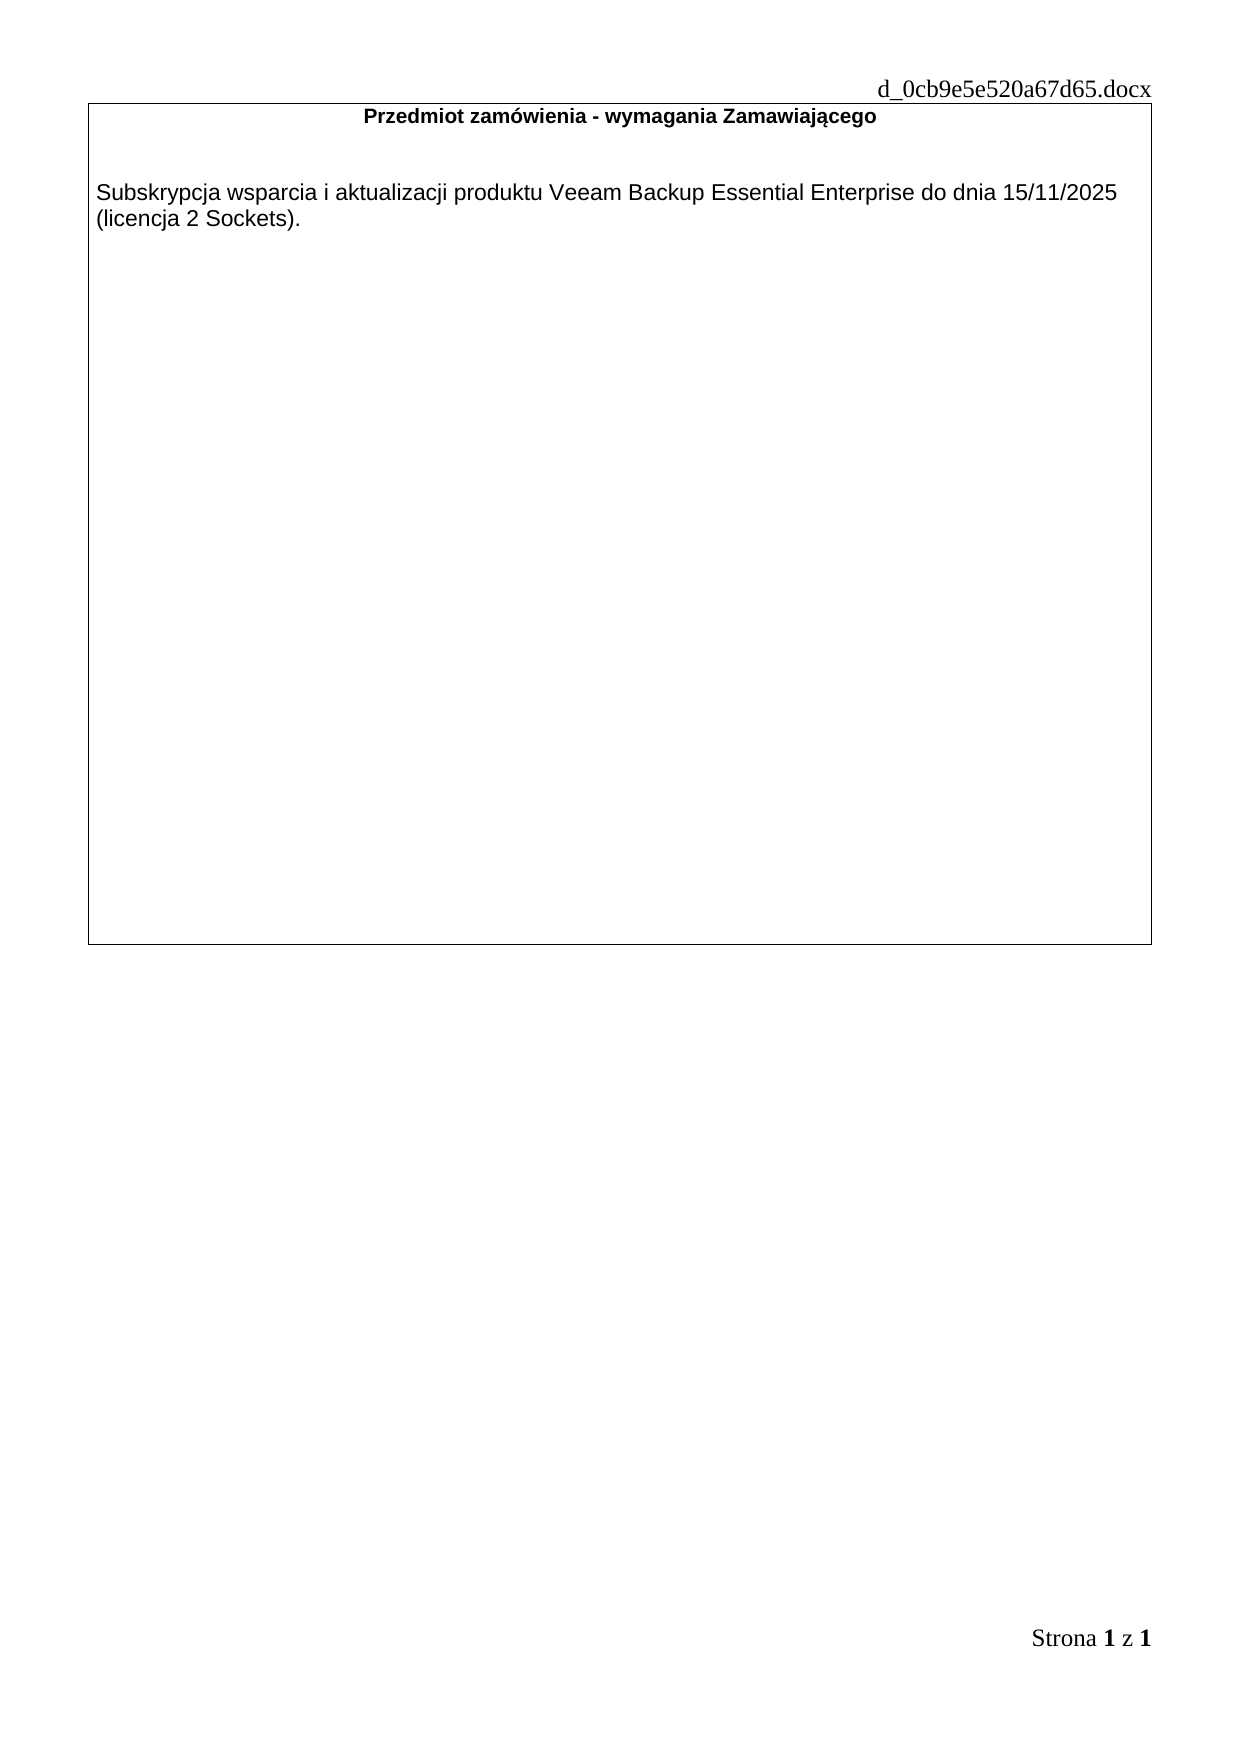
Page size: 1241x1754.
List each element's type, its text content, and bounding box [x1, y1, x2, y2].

table_header Przedmiot zamówienia - wymagania Zamawiającego Subskrypcja wsparcia i aktualizacji produktu Veeam Backup Essential Enterprise do dnia 15/11/2025 (licencja 2 Sockets). [89, 104, 1151, 944]
